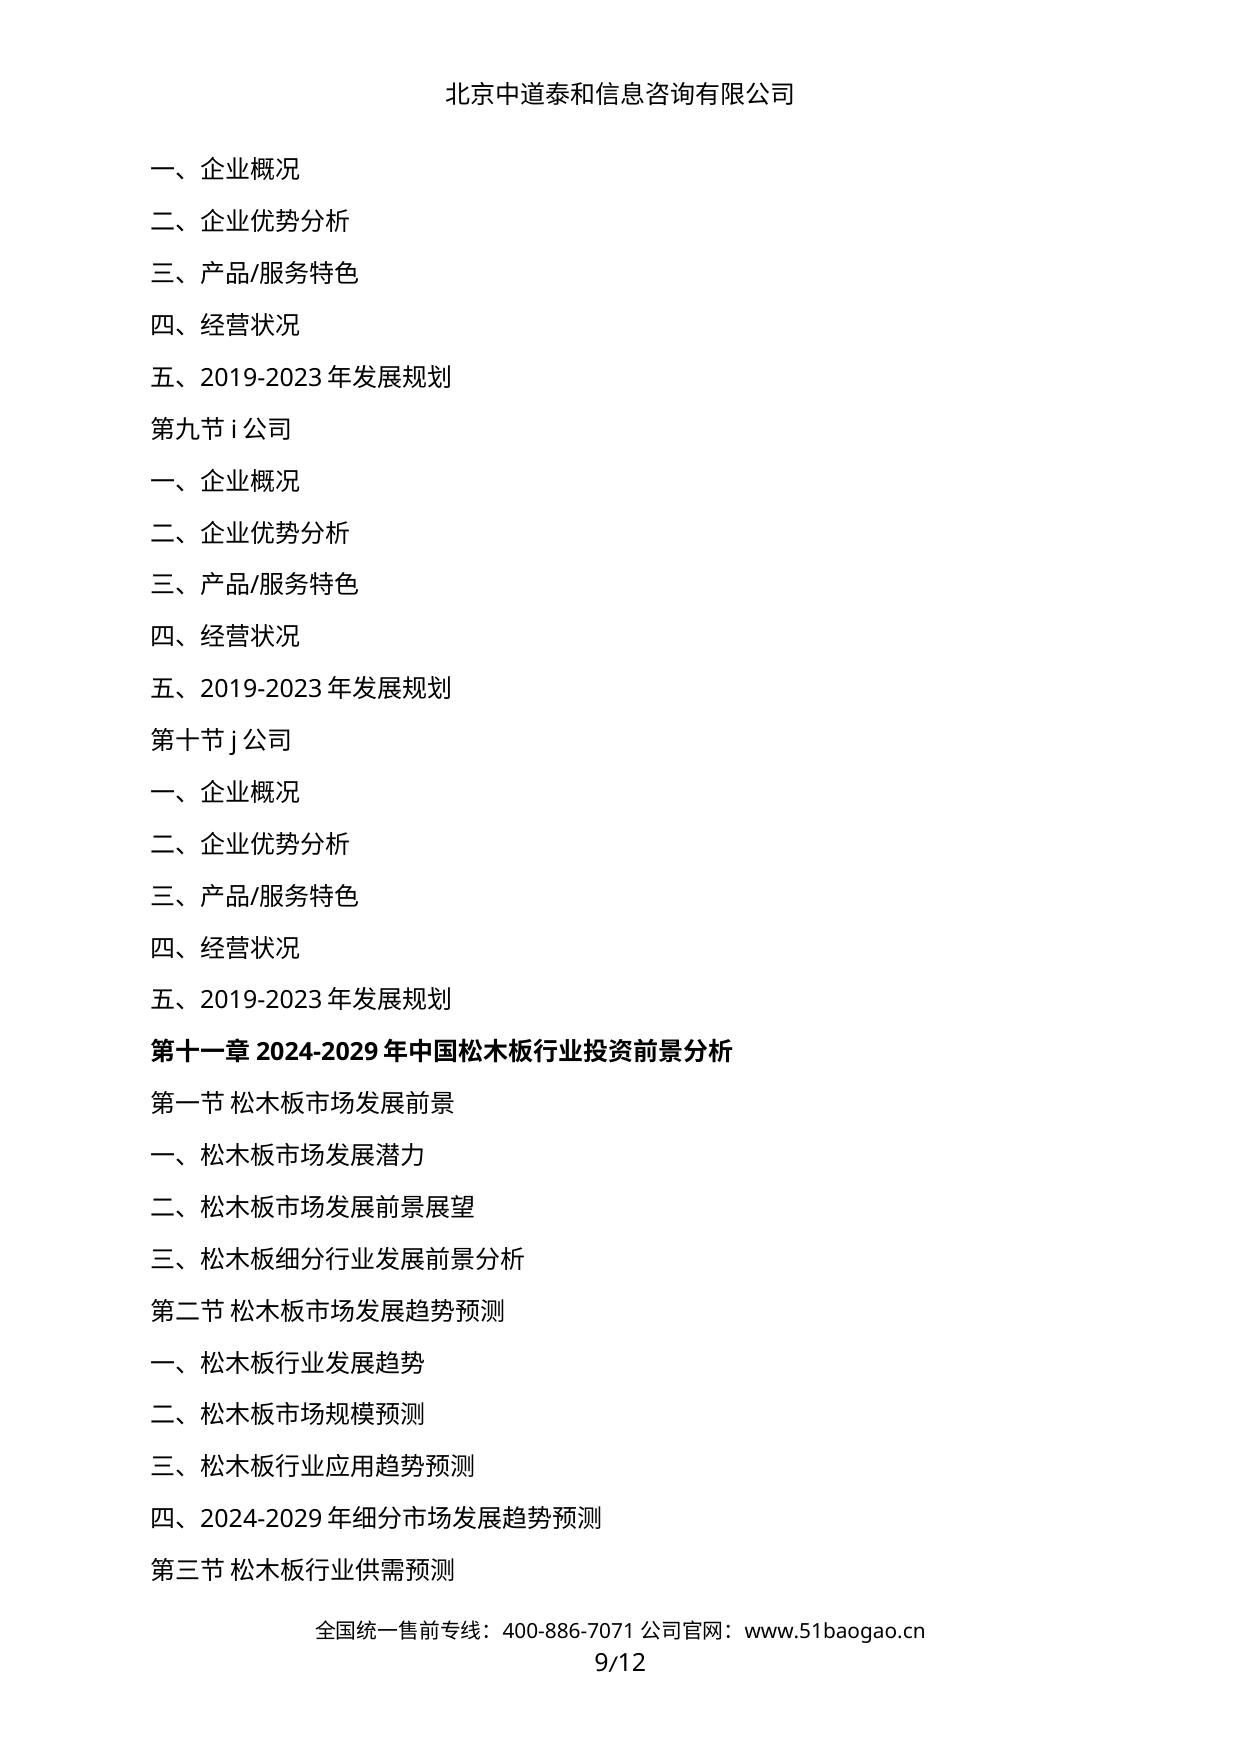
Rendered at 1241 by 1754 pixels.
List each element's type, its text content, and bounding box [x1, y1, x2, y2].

text 一、松木板行业发展趋势 [150, 1343, 1090, 1379]
text 三、产品/服务特色 [150, 876, 1090, 912]
text 一、企业概况 [150, 150, 1090, 186]
text 第二节 松木板市场发展趋势预测 [150, 1291, 1090, 1327]
text 二、企业优势分析 [150, 513, 1090, 549]
text 五、2019-2023年发展规划 [150, 669, 1090, 705]
text 二、松木板市场规模预测 [150, 1395, 1090, 1431]
text 第三节 松木板行业供需预测 [150, 1551, 1090, 1587]
text 一、企业概况 [150, 772, 1090, 809]
text 四、2024-2029年细分市场发展趋势预测 [150, 1499, 1090, 1535]
text 五、2019-2023年发展规划 [150, 357, 1090, 394]
text 二、企业优势分析 [150, 202, 1090, 238]
text 第十节 j公司 [150, 721, 1090, 757]
text 五、2019-2023年发展规划 [150, 980, 1090, 1016]
text 四、经营状况 [150, 306, 1090, 342]
text 三、产品/服务特色 [150, 565, 1090, 601]
text 三、产品/服务特色 [150, 254, 1090, 290]
text 一、松木板市场发展潜力 [150, 1136, 1090, 1172]
text 三、松木板细分行业发展前景分析 [150, 1239, 1090, 1276]
text 二、企业优势分析 [150, 824, 1090, 861]
text 二、松木板市场发展前景展望 [150, 1187, 1090, 1224]
text 四、经营状况 [150, 617, 1090, 653]
text 第一节 松木板市场发展前景 [150, 1084, 1090, 1120]
text 第九节 i公司 [150, 409, 1090, 446]
text 一、企业概况 [150, 461, 1090, 497]
text 四、经营状况 [150, 928, 1090, 964]
text 第十一章 2024-2029年中国松木板行业投资前景分析 [150, 1032, 1090, 1068]
text 三、松木板行业应用趋势预测 [150, 1447, 1090, 1483]
